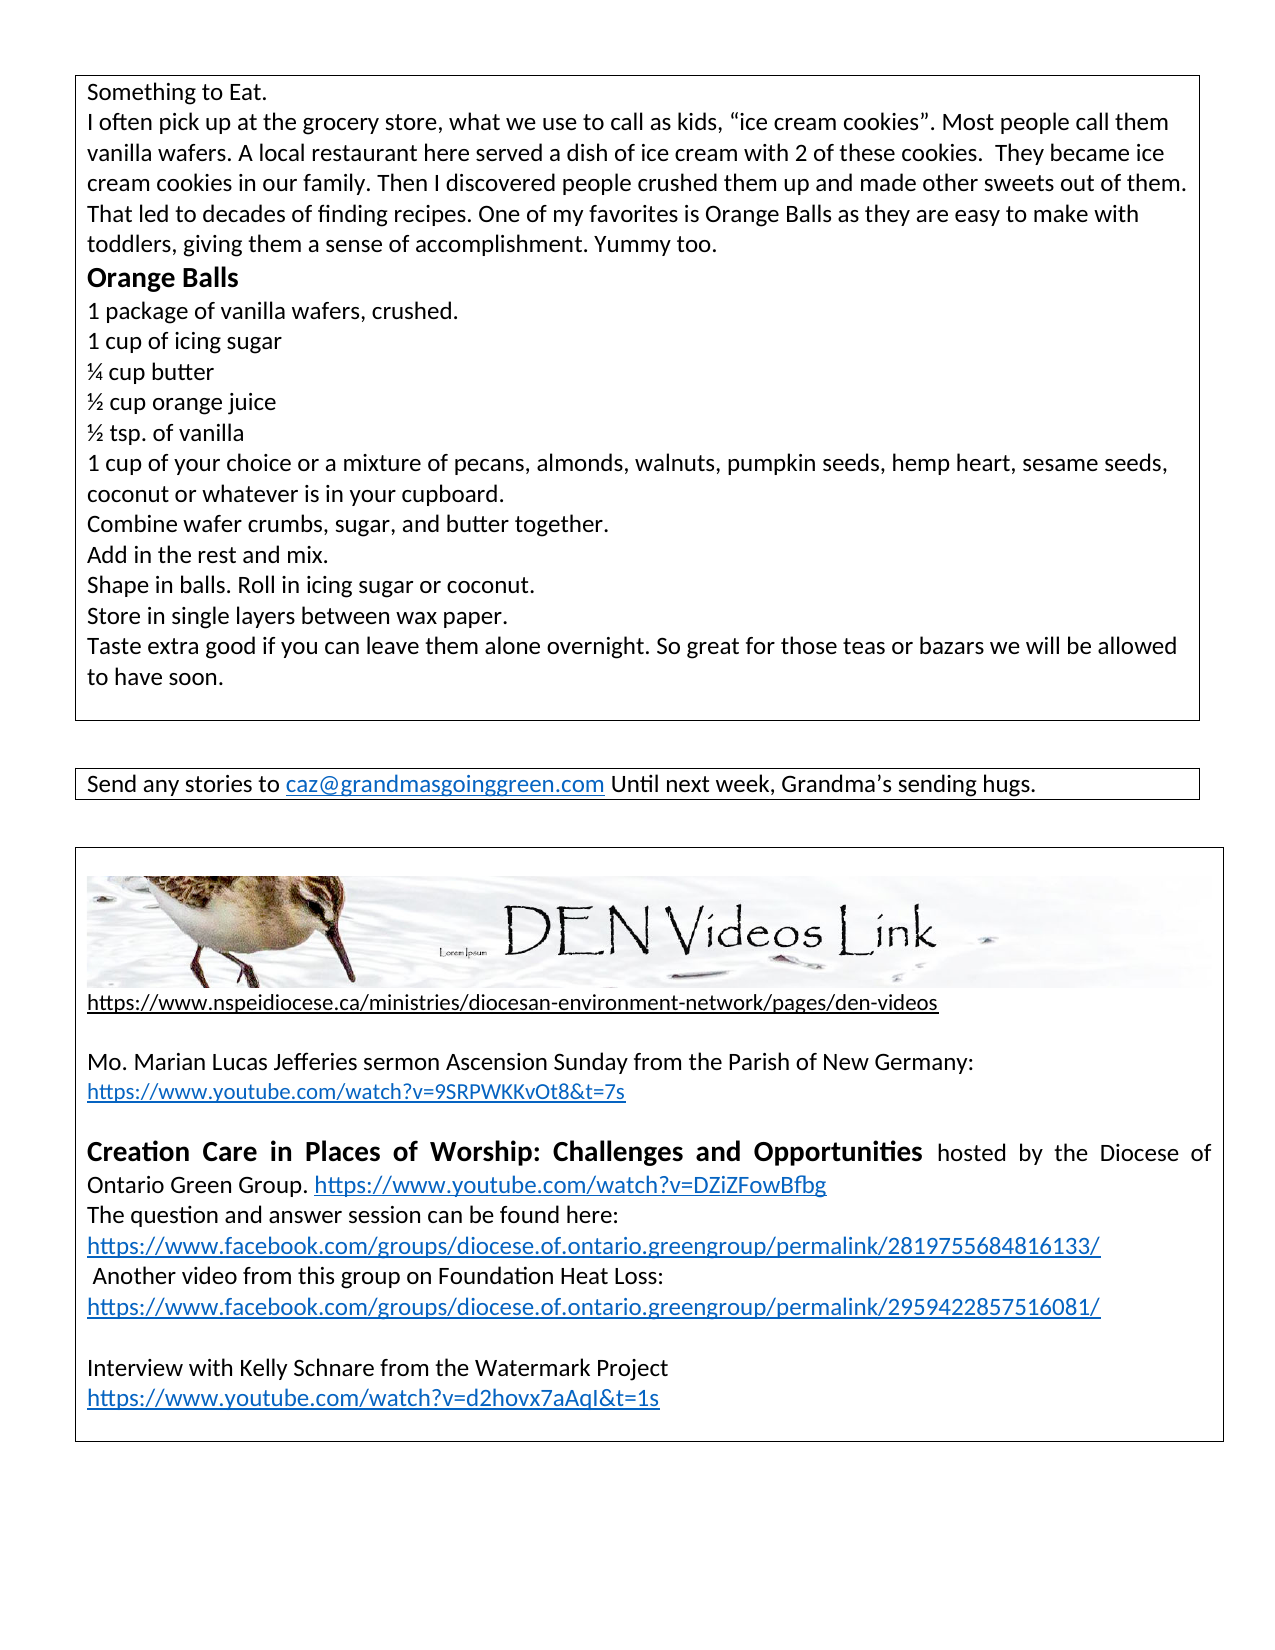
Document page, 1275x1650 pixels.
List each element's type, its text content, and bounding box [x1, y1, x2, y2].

table_header Send any stories to caz@grandmasgoinggreen.com Until next week, Grandma’s sending hugs. [76, 769, 1199, 799]
picture [86, 876, 1212, 988]
table_header Something to Eat. I often pick up at the grocery store, what we use to call as kids, “ice cream cookies”. Most people call them vanilla wafers. A local restaurant here served a dish of ice cream with 2 of these cookies. They became ice cream cookies in our family. Then I discovered people crushed them up and made other sweets out of them. That led to decades of finding recipes. One of my favorites is Orange Balls as they are easy to make with toddlers, giving them a sense of accomplishment. Yummy too. Orange Balls 1 package of vanilla wafers, crushed. 1 cup of icing sugar ¼ cup butter ½ cup orange juice ½ tsp. of vanilla 1 cup of your choice or a mixture of pecans, almonds, walnuts, pumpkin seeds, hemp heart, sesame seeds, coconut or whatever is in your cupboard. Combine wafer crumbs, sugar, and butter together. Add in the rest and mix. Shape in balls. Roll in icing sugar or coconut. Store in single layers between wax paper. Taste extra good if you can leave them alone overnight. So great for those teas or bazars we will be allowed to have soon. [76, 76, 1199, 719]
table_header https://www.nspeidiocese.ca/ministries/diocesan-environment-network/pages/den-videos Mo. Marian Lucas Jefferies sermon Ascension Sunday from the Parish of New Germany: https://www.youtube.com/watch?v=9SRPWKKvOt8&t=7s Creation Care in Places of Worship: Challenges and Opportunities hosted by the Diocese of Ontario Green Group. https://www.youtube.com/watch?v=DZiZFowBfbg The question and answer session can be found here: https://www.facebook.com/groups/diocese.of.ontario.greengroup/permalink/2819755684816133/ Another video from this group on Foundation Heat Loss: https://www.facebook.com/groups/diocese.of.ontario.greengroup/permalink/2959422857516081/ Interview with Kelly Schnare from the Watermark Project https://www.youtube.com/watch?v=d2hovx7aAqI&t=1s [76, 848, 1223, 1441]
